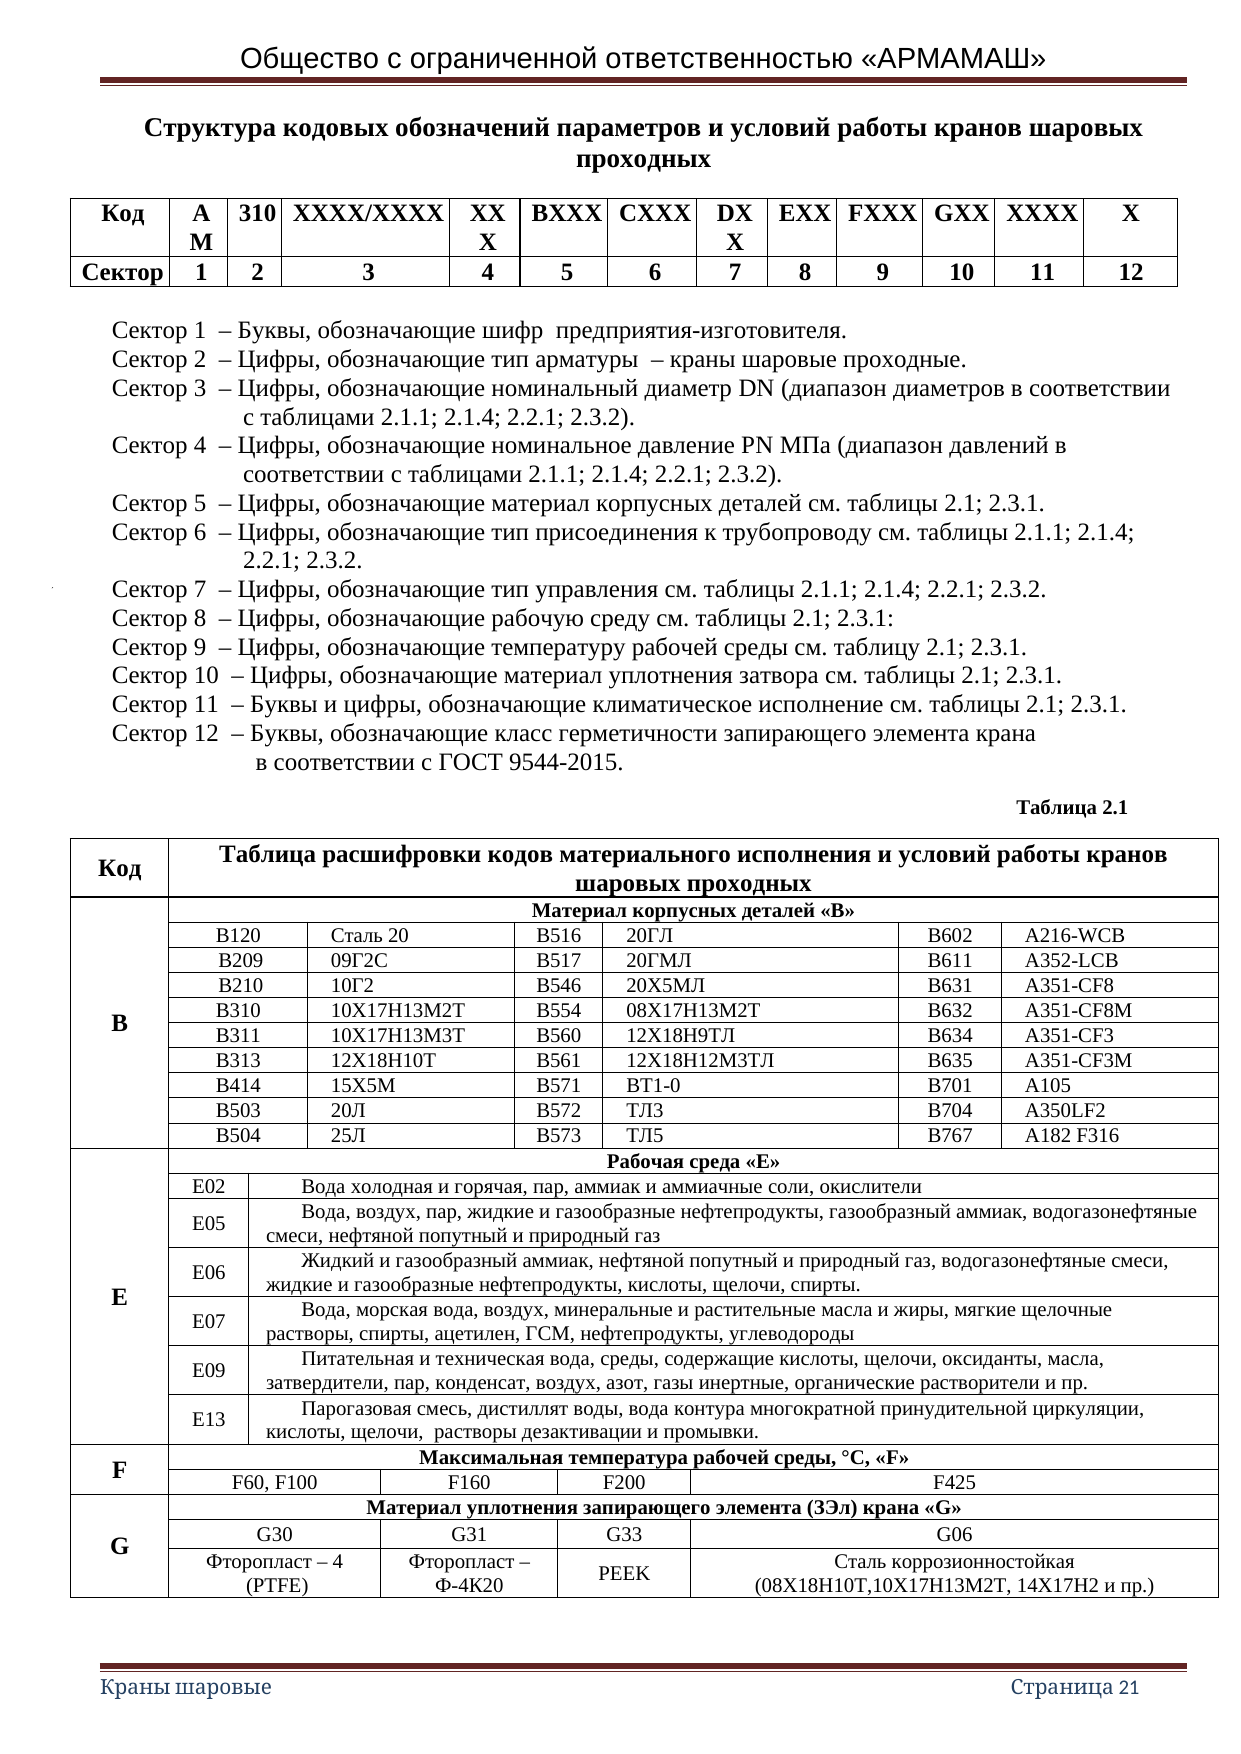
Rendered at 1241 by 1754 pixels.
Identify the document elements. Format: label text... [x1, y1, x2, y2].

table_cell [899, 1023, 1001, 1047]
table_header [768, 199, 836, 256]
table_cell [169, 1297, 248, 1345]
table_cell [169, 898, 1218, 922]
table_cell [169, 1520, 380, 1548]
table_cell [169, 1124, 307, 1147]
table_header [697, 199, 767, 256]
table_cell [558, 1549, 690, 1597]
text Сектор 2 – Цифры, обозначающие тип арматуры – краны шаровые проходные. [112, 344, 1175, 373]
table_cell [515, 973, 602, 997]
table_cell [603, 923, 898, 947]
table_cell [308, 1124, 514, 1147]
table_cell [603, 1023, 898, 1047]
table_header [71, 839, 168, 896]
text Сектор 10 – Цифры, обозначающие материал уплотнения затвора см. таблицы 2.1; 2.3.1. [112, 661, 1175, 689]
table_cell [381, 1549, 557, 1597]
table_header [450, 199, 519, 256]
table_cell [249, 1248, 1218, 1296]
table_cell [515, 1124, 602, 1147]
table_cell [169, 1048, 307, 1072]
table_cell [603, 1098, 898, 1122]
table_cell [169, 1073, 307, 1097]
text Сектор 1 – Буквы, обозначающие шифр предприятия-изготовителя. [112, 316, 1175, 344]
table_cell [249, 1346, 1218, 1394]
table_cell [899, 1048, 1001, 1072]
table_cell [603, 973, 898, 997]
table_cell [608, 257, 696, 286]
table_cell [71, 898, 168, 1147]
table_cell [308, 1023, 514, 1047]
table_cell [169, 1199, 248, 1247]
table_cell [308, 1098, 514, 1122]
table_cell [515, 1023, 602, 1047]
text соответствии с таблицами 2.1.1; 2.1.4; 2.2.1; 2.3.2). [112, 459, 1175, 488]
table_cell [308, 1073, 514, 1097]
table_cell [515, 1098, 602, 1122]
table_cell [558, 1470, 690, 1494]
text Сектор 4 – Цифры, обозначающие номинальное давление РN МПа (диапазон давлений в [112, 431, 1175, 459]
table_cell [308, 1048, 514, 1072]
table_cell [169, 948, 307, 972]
text Сектор 9 – Цифры, обозначающие температуру рабочей среды см. таблицу 2.1; 2.3.1. [112, 632, 1175, 661]
text Сектор 5 – Цифры, обозначающие материал корпусных деталей см. таблицы 2.1; 2.3.1. [112, 488, 1175, 517]
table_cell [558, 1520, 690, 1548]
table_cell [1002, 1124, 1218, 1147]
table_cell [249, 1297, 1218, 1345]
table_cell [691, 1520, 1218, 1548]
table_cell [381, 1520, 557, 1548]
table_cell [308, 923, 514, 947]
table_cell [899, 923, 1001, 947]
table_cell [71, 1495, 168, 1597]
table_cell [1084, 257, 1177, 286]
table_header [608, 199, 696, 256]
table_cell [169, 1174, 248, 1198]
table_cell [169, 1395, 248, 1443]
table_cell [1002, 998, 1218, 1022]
text Сектор 6 – Цифры, обозначающие тип присоединения к трубопроводу см. таблицы 2.1.1; 2.1.4; [112, 517, 1175, 546]
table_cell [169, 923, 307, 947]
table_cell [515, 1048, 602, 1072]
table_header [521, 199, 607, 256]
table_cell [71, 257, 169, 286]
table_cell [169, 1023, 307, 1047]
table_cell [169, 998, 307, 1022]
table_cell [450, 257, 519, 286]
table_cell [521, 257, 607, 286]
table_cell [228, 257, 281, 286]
text Сектор 7 – Цифры, обозначающие тип управления см. таблицы 2.1.1; 2.1.4; 2.2.1; 2.3.2. [112, 574, 1175, 603]
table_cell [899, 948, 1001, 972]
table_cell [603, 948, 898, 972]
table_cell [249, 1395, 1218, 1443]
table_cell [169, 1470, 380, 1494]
text 2.2.1; 2.3.2. [112, 546, 1175, 574]
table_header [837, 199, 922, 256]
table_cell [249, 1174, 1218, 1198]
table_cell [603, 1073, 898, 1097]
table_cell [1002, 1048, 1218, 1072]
text Сектор 3 – Цифры, обозначающие номинальный диаметр DN (диапазон диаметров в соответствии [112, 373, 1175, 402]
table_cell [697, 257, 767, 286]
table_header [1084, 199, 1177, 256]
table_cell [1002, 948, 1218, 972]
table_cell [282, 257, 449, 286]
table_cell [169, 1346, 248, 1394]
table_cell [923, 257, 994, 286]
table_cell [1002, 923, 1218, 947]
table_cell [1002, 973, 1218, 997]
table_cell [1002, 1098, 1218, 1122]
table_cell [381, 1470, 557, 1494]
text с таблицами 2.1.1; 2.1.4; 2.2.1; 2.3.2). [112, 402, 1175, 431]
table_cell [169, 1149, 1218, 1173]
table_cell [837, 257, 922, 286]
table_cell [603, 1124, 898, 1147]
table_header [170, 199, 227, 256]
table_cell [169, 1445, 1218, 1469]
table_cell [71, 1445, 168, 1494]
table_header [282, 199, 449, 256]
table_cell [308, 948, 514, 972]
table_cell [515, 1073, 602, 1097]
text Сектор 11 – Буквы и цифры, обозначающие климатическое исполнение см. таблицы 2.1; 2.3.1. [112, 689, 1175, 718]
text в соответствии с ГОСТ 9544-2015. [112, 747, 1175, 776]
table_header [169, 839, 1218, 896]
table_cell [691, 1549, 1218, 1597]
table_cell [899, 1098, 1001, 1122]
text Таблица 2.1 [100, 795, 1128, 819]
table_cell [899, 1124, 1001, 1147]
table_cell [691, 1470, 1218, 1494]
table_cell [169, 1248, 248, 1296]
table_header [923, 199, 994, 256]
text Сектор 12 – Буквы, обозначающие класс герметичности запирающего элемента крана [112, 718, 1175, 747]
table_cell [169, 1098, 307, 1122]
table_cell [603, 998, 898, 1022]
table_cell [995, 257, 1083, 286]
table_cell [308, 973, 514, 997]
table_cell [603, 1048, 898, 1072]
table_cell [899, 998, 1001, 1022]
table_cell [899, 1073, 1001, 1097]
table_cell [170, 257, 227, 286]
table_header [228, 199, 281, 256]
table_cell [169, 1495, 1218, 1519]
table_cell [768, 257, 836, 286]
text Сектор 8 – Цифры, обозначающие рабочую среду см. таблицы 2.1; 2.3.1: [112, 603, 1175, 632]
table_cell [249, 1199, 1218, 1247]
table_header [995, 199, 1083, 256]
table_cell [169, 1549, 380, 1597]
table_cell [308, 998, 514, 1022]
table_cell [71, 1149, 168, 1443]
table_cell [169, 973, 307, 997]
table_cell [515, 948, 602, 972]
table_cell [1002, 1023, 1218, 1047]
text Структура кодовых обозначений параметров и условий работы кранов шаровых проходных [100, 111, 1187, 173]
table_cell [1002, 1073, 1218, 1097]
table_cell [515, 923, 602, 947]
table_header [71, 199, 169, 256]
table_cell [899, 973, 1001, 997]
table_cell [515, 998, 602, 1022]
